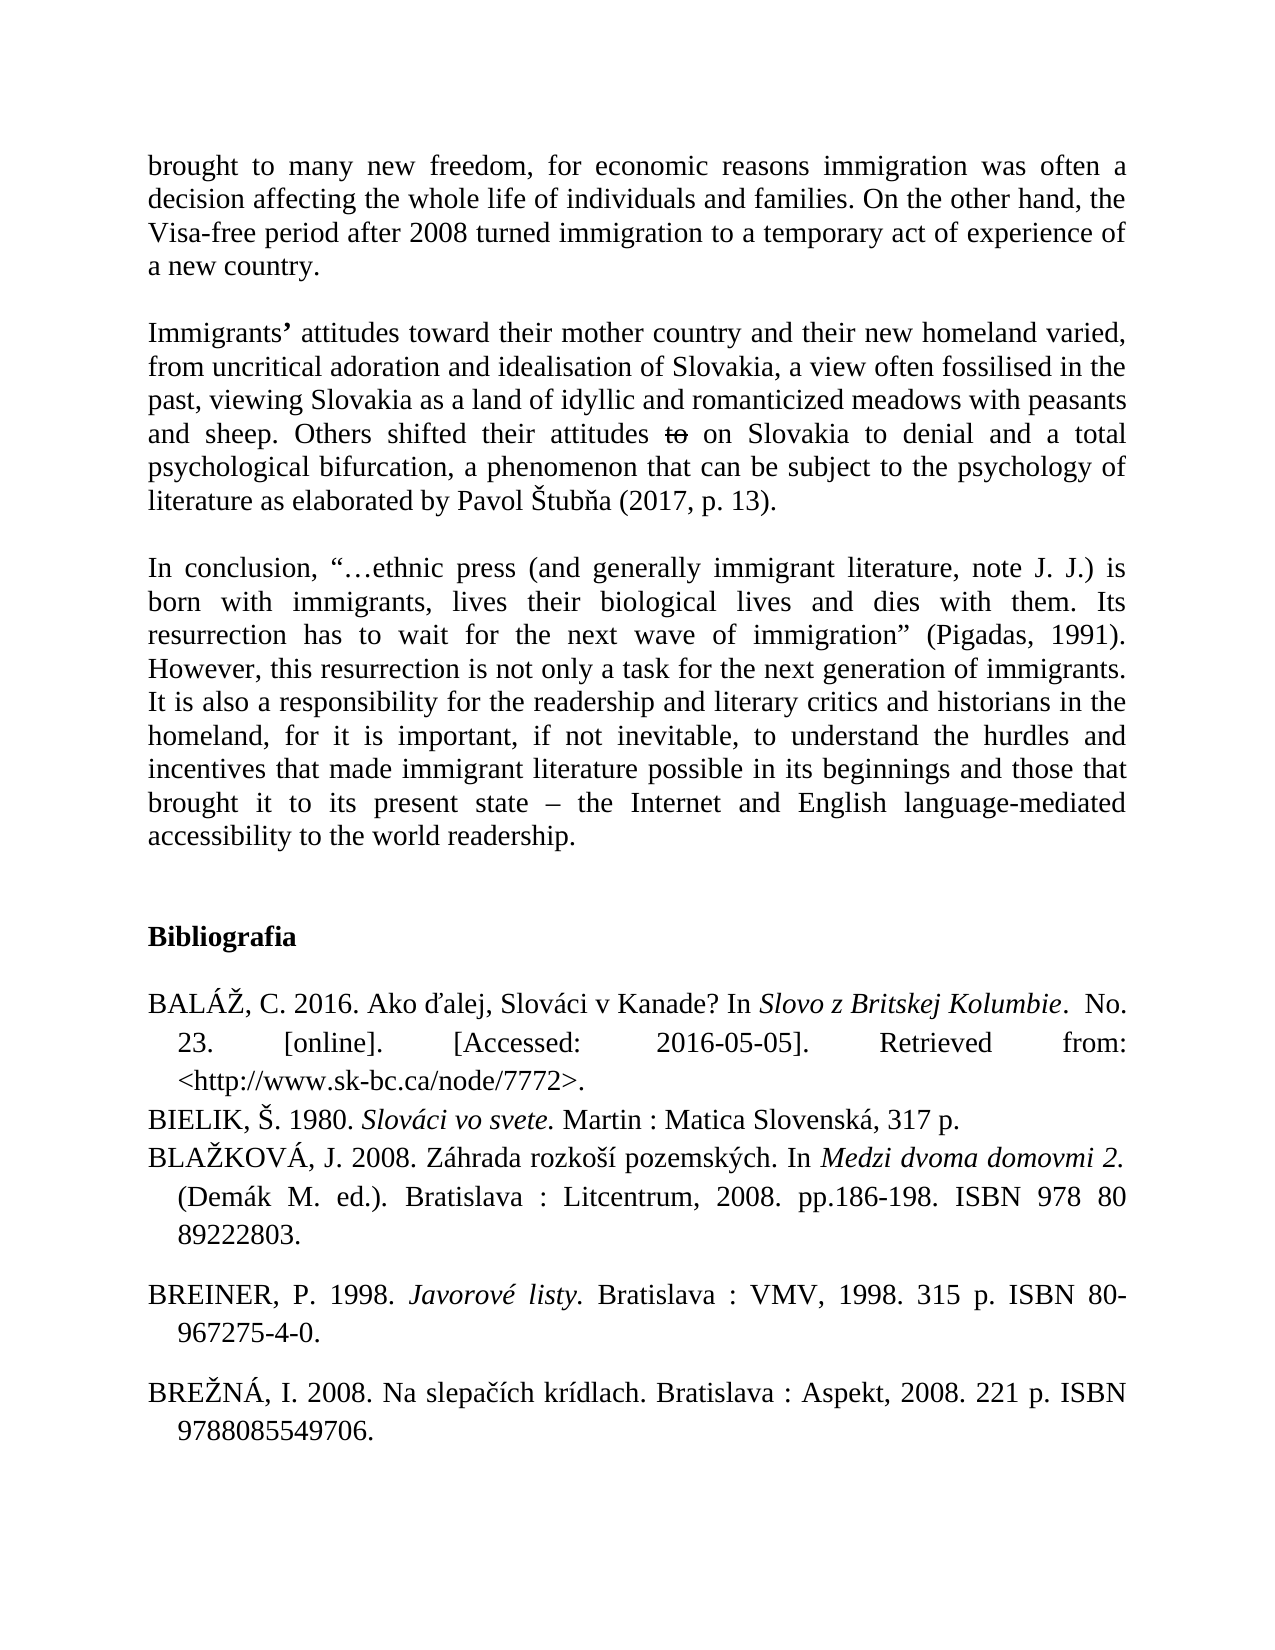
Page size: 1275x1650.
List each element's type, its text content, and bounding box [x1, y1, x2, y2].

text Immigrants’ attitudes toward their mother country and their new homeland varied, from uncritical adoration and idealisation of Slovakia, a view often fossilised in the past, viewing Slovakia as a land of idyllic and romanticized meadows with peasants and sheep. Others shifted their attitudes to on Slovakia to denial and a total psychological bifurcation, a phenomenon that can be subject to the psychology of literature as elaborated by Pavol Štubňa (2017, p. 13). [148, 315, 1127, 517]
text BREINER, P. 1998. Javorové listy. Bratislava : VMV, 1998. 315 p. ISBN 80-967275-4-0. [148, 1277, 1127, 1349]
text BALÁŽ, C. 2016. Ako ďalej, Slováci v Kanade? In Slovo z Britskej Kolumbie. No. 23. [online]. [Accessed: 2016-05-05]. Retrieved from: <http://www.sk-bc.ca/node/7772>. [148, 986, 1127, 1097]
text BIELIK, Š. 1980. Slováci vo svete. Martin : Matica Slovenská, 317 p. [148, 1102, 1127, 1135]
text BREŽNÁ, I. 2008. Na slepačích krídlach. Bratislava : Aspekt, 2008. 221 p. ISBN 9788085549706. [148, 1375, 1127, 1447]
text Bibliografia [148, 919, 1127, 953]
text In conclusion, “…ethnic press (and generally immigrant literature, note J. J.) is born with immigrants, lives their biological lives and dies with them. Its resurrection has to wait for the next wave of immigration” (Pigadas, 1991). However, this resurrection is not only a task for the next generation of immigrants. It is also a responsibility for the readership and literary critics and historians in the homeland, for it is important, if not inevitable, to understand the hurdles and incentives that made immigrant literature possible in its beginnings and those that brought it to its present state – the Internet and English language-mediated accessibility to the world readership. [148, 550, 1127, 852]
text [148, 148, 1127, 282]
text BLAŽKOVÁ, J. 2008. Záhrada rozkoší pozemských. In Medzi dvoma domovmi 2. (Demák M. ed.). Bratislava : Litcentrum, 2008. pp.186-198. ISBN 978 80 89222803. [148, 1140, 1127, 1251]
